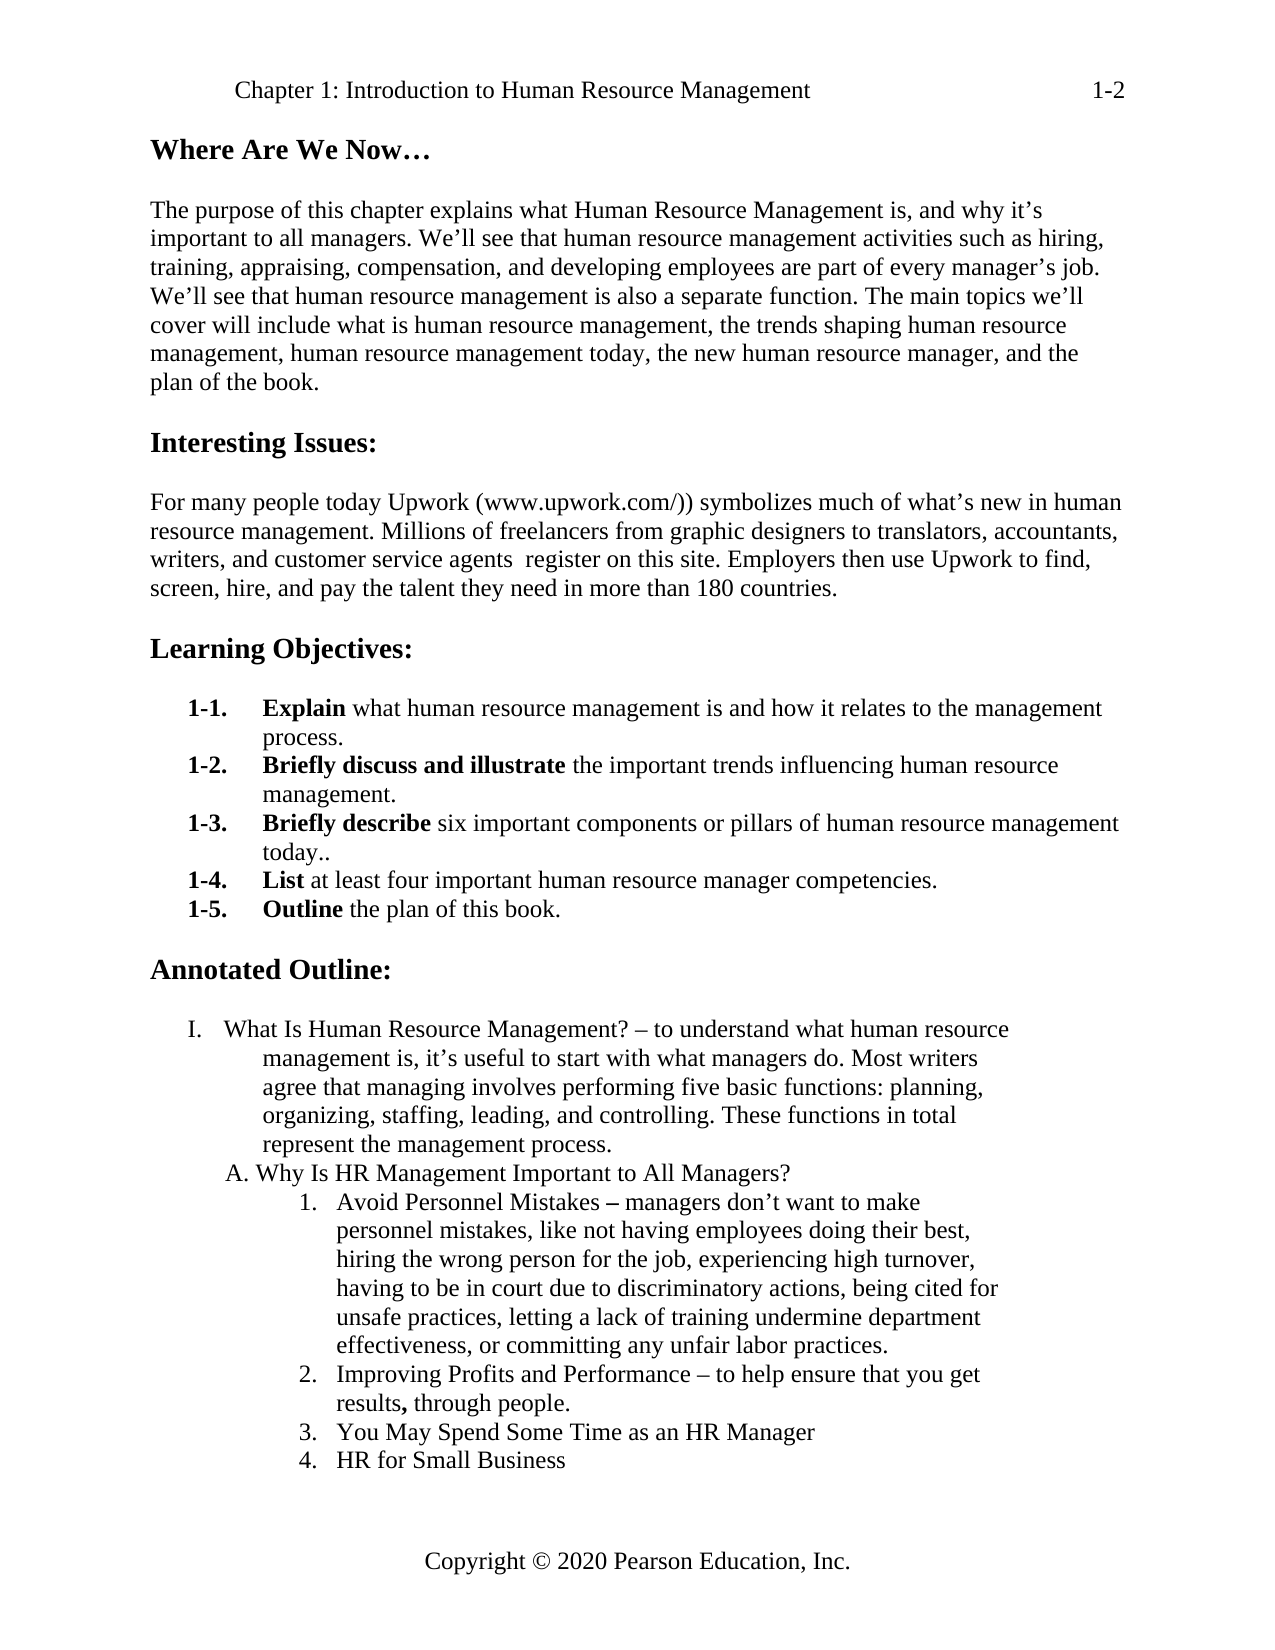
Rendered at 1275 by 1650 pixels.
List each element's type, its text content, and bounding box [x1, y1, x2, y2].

text Annotated Outline: [150, 952, 1125, 985]
text The purpose of this chapter explains what Human Resource Management is, and why it’s important to all managers. We’ll see that human resource management activities such as hiring, training, appraising, compensation, and developing employees are part of every manager’s job. We’ll see that human resource management is also a separate function. The main topics we’ll cover will include what is human resource management, the trends shaping human resource management, human resource management today, the new human resource manager, and the plan of the book. [150, 195, 1125, 396]
list Briefly discuss and illustrate the important trends influencing human resource management. [187, 751, 1125, 808]
list You May Spend Some Time as an HR Manager [298, 1417, 1012, 1445]
text A. Why Is HR Management Important to All Managers? [225, 1158, 1012, 1187]
text For many people today Upwork (www.upwork.com/)) symbolizes much of what’s new in human resource management. Millions of freelancers from graphic designers to translators, accountants, writers, and customer service agents register on this site. Employers then use Upwork to find, screen, hire, and pay the talent they need in more than 180 countries. [150, 487, 1125, 602]
text Where Are We Now… [150, 132, 1125, 166]
list HR for Small Business [298, 1445, 1012, 1474]
text Interesting Issues: [150, 425, 1125, 458]
list What Is Human Resource Management? – to understand what human resource management is, it’s useful to start with what managers do. Most writers agree that managing involves performing five basic functions: planning, organizing, staffing, leading, and controlling. These functions in total represent the management process. [187, 1014, 1012, 1158]
list List at least four important human resource manager competencies. [187, 866, 1125, 894]
list Avoid Personnel Mistakes – managers don’t want to make personnel mistakes, like not having employees doing their best, hiring the wrong person for the job, experiencing high turnover, having to be in court due to discriminatory actions, being cited for unsafe practices, letting a lack of training undermine department effectiveness, or committing any unfair labor practices. [298, 1187, 1012, 1359]
list Improving Profits and Performance – to help ensure that you get results, through people. [298, 1359, 1012, 1417]
list Explain what human resource management is and how it relates to the management process. [187, 693, 1125, 751]
list Briefly describe six important components or pillars of human resource management today.. [187, 808, 1125, 866]
text Learning Objectives: [150, 631, 1125, 664]
list Outline the plan of this book. [187, 894, 1125, 923]
